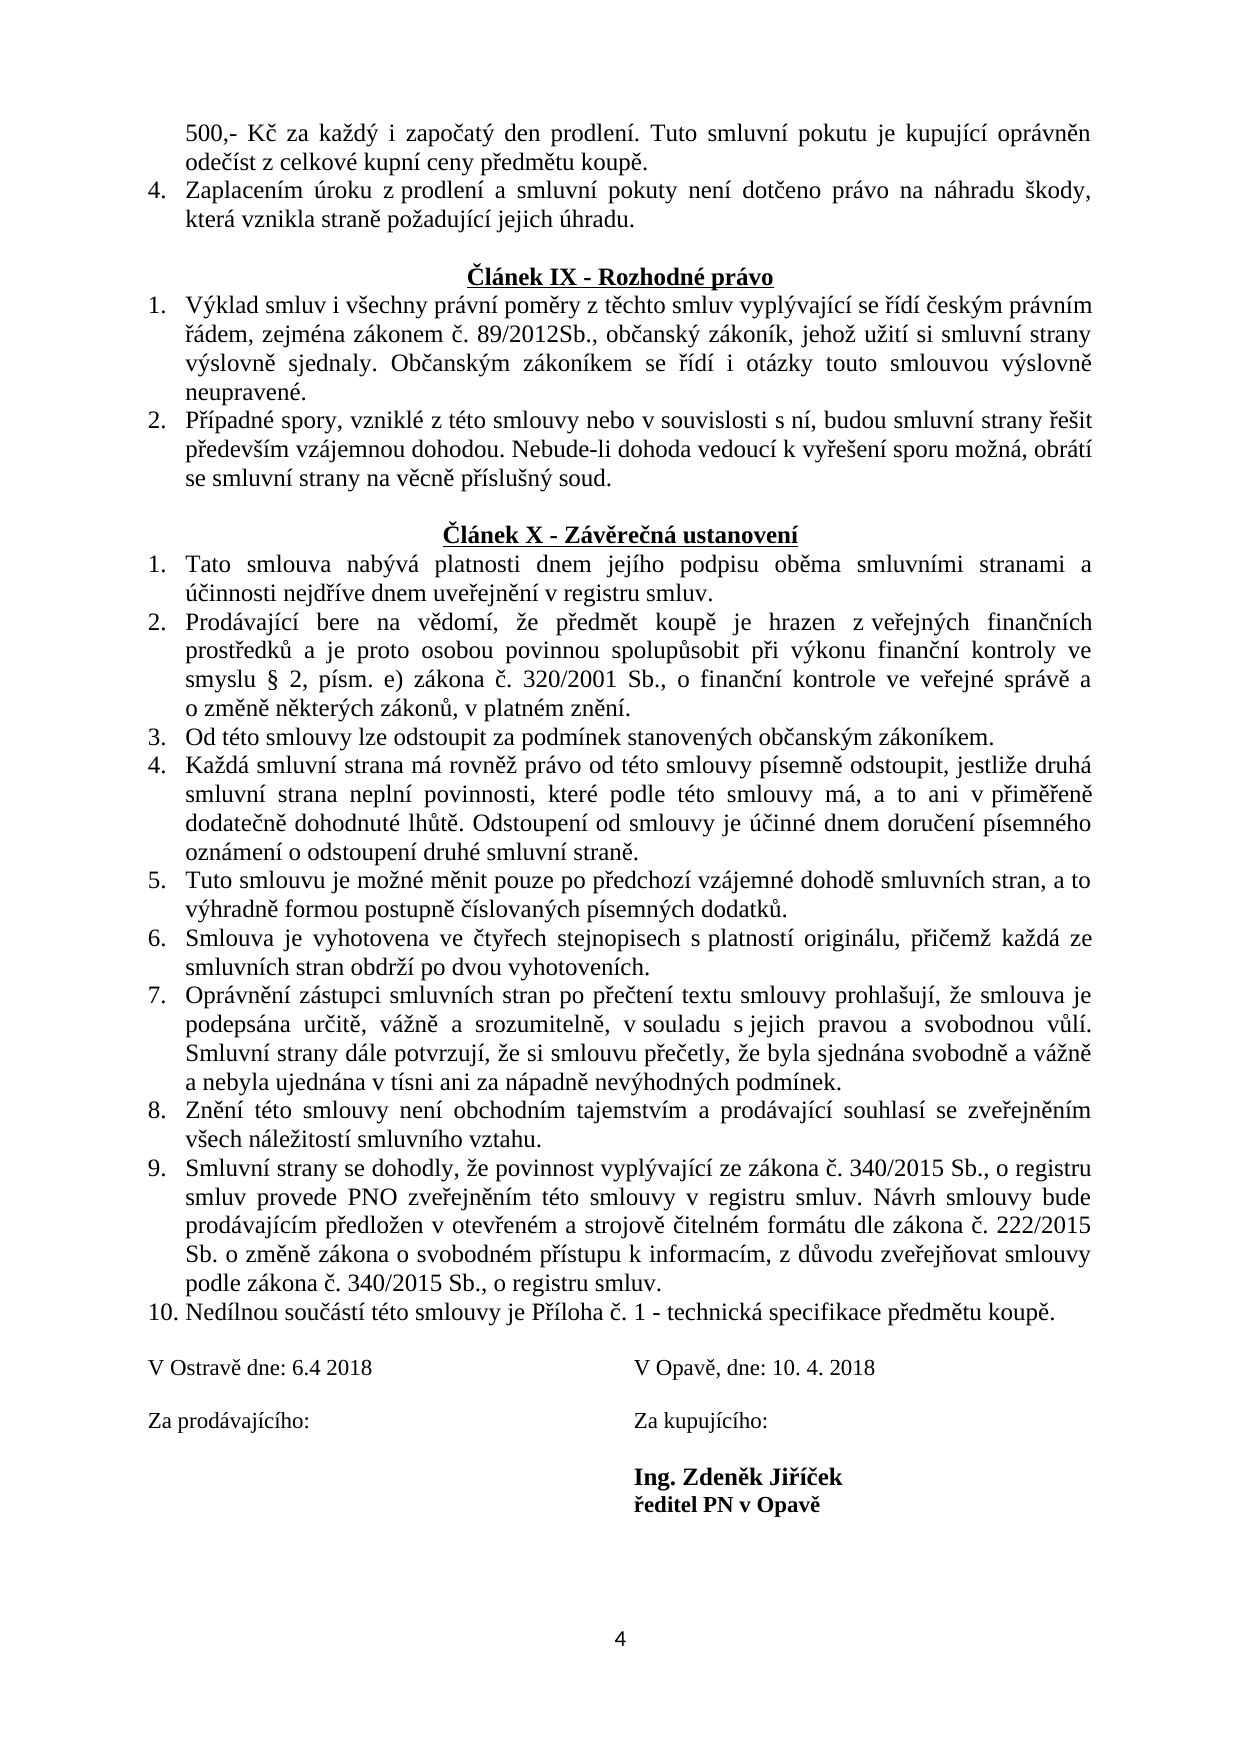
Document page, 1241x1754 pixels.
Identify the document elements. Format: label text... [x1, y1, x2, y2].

list Případné spory, vzniklé z této smlouvy nebo v souvislosti s ní, budou smluvní strany řešit především vzájemnou dohodou. Nebude-li dohoda vedoucí k vyřešení sporu možná, obrátí se smluvní strany na věcně příslušný soud. [148, 406, 1092, 492]
list Každá smluvní strana má rovněž právo od této smlouvy písemně odstoupit, jestliže druhá smluvní strana neplní povinnosti, které podle této smlouvy má, a to ani v přiměřeně dodatečně dohodnuté lhůtě. Odstoupení od smlouvy je účinné dnem doručení písemného oznámení o odstoupení druhé smluvní straně. [148, 751, 1092, 866]
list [148, 118, 1092, 176]
list Od této smlouvy lze odstoupit za podmínek stanovených občanským zákoníkem. [148, 722, 1092, 751]
list Zaplacením úroku z prodlení a smluvní pokuty není dotčeno právo na náhradu škody, která vznikla straně požadující jejich úhradu. [148, 176, 1092, 233]
table_header V Ostravě dne: 6.4 2018 Za prodávajícího: [136, 1354, 622, 1517]
list Tuto smlouvu je možné měnit pouze po předchozí vzájemné dohodě smluvních stran, a to výhradně formou postupně číslovaných písemných dodatků. [148, 866, 1092, 923]
list Prodávající bere na vědomí, že předmět koupě je hrazen z veřejných finančních prostředků a je proto osobou povinnou spolupůsobit při výkonu finanční kontroly ve smyslu § 2, písm. e) zákona č. 320/2001 Sb., o finanční kontrole ve veřejné správě a o změně některých zákonů, v platném znění. [148, 607, 1092, 722]
list Znění této smlouvy není obchodním tajemstvím a prodávající souhlasí se zveřejněním všech náležitostí smluvního vztahu. [148, 1096, 1092, 1153]
list Smluvní strany se dohodly, že povinnost vyplývající ze zákona č. 340/2015 Sb., o registru smluv provede PNO zveřejněním této smlouvy v registru smluv. Návrh smlouvy bude prodávajícím předložen v otevřeném a strojově čitelném formátu dle zákona č. 222/2015 Sb. o změně zákona o svobodném přístupu k informacím, z důvodu zveřejňovat smlouvy podle zákona č. 340/2015 Sb., o registru smluv. [148, 1153, 1092, 1297]
list Smlouva je vyhotovena ve čtyřech stejnopisech s platností originálu, přičemž každá ze smluvních stran obdrží po dvou vyhotoveních. [148, 923, 1092, 981]
list Oprávnění zástupci smluvních stran po přečtení textu smlouvy prohlašují, že smlouva je podepsána určitě, vážně a srozumitelně, v souladu s jejich pravou a svobodnou vůlí. Smluvní strany dále potvrzují, že si smlouvu přečetly, že byla sjednána svobodně a vážně a nebyla ujednána v tísni ani za nápadně nevýhodných podmínek. [148, 981, 1092, 1096]
list Výklad smluv i všechny právní poměry z těchto smluv vyplývající se řídí českým právním řádem, zejména zákonem č. 89/2012Sb., občanský zákoník, jehož užití si smluvní strany výslovně sjednaly. Občanským zákoníkem se řídí i otázky touto smlouvou výslovně neupravené. [148, 291, 1092, 406]
text Článek IX - Rozhodné právo [148, 262, 1092, 291]
table_header V Opavě, dne: 10. 4. 2018 Za kupujícího: Ing. Zdeněk Jiříček ředitel PN v Opavě [623, 1354, 1104, 1517]
list Nedílnou součástí této smlouvy je Příloha č. 1 - technická specifikace předmětu koupě. [148, 1297, 1092, 1326]
text Článek X - Závěrečná ustanovení [148, 521, 1092, 549]
list Tato smlouva nabývá platnosti dnem jejího podpisu oběma smluvními stranami a účinnosti nejdříve dnem uveřejnění v registru smluv. [148, 549, 1092, 607]
